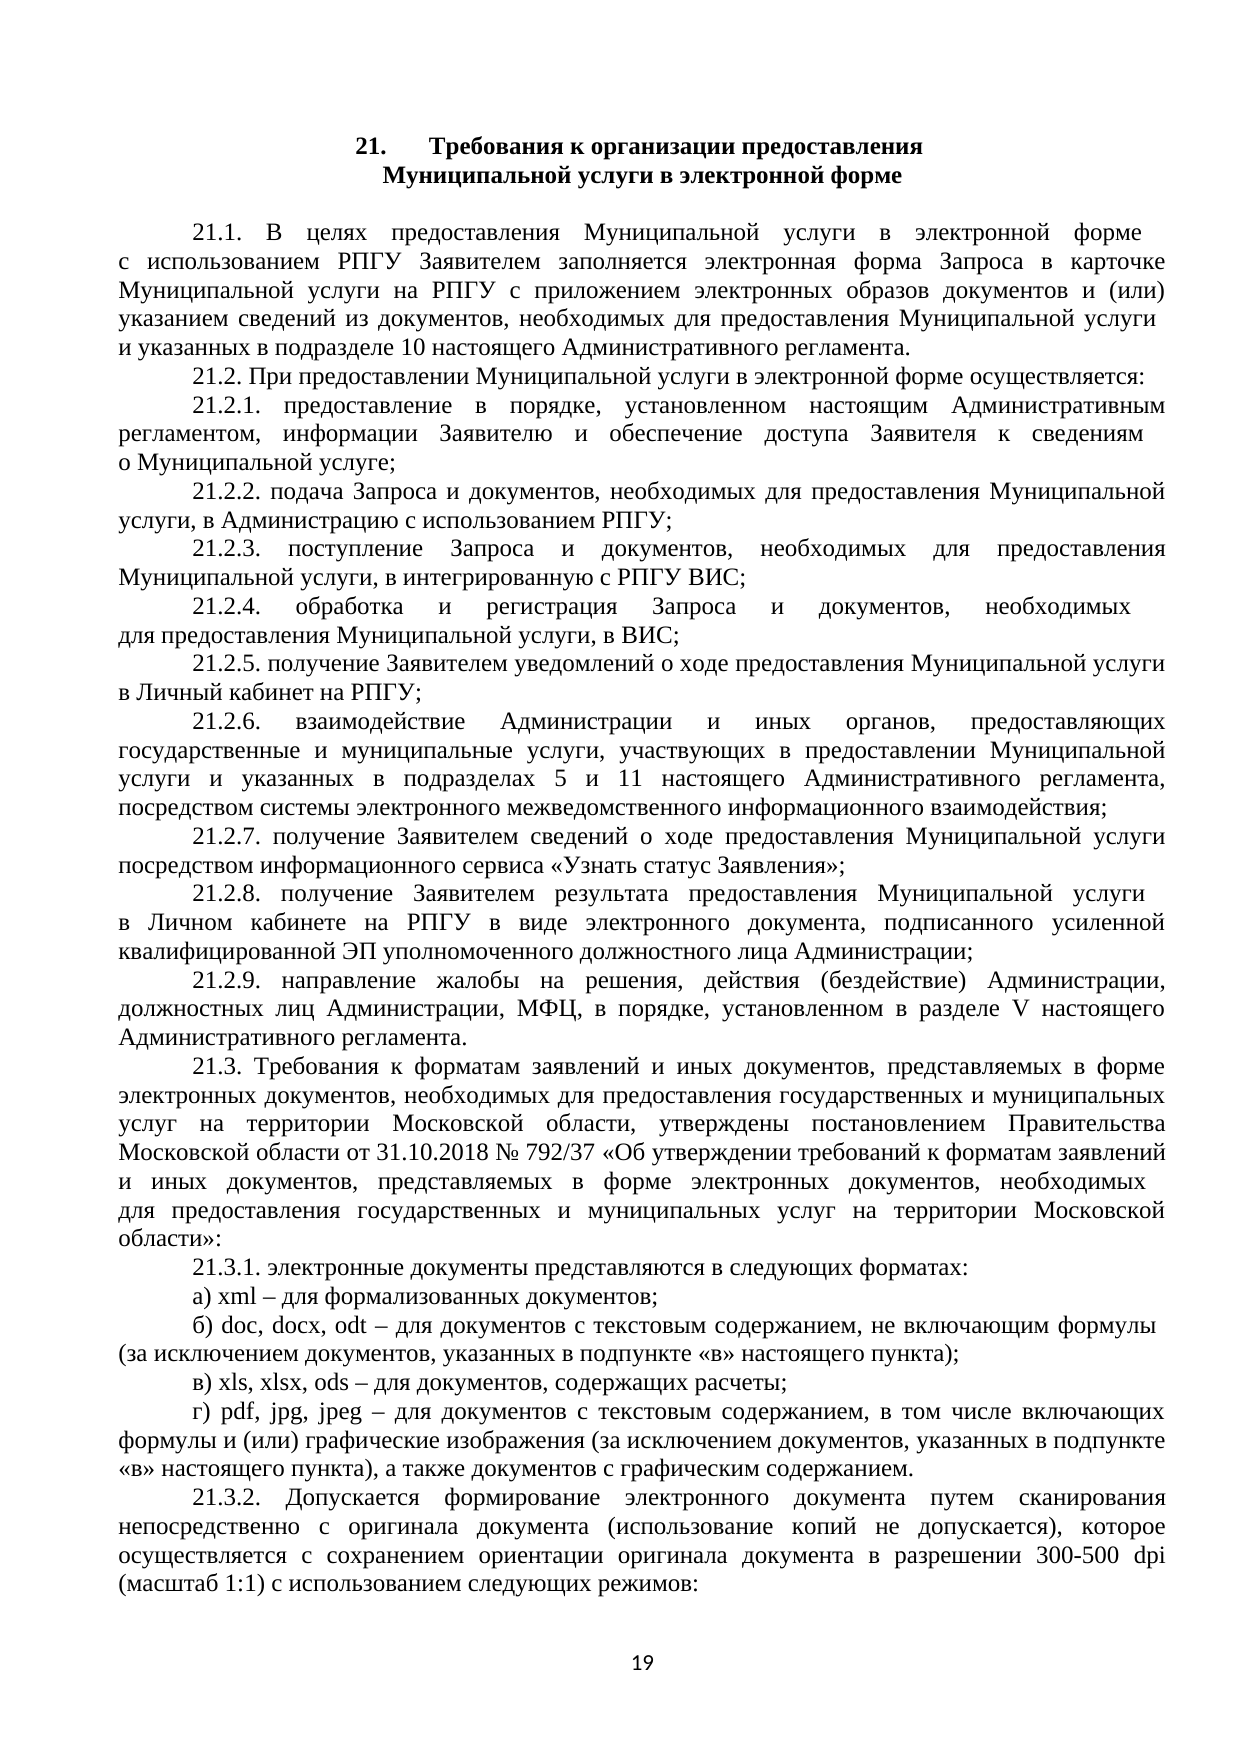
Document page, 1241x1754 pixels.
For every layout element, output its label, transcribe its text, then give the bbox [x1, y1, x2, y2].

list 21.3.1. электронные документы представляются в следующих форматах: [118, 1252, 1166, 1281]
list 21.3.2. Допускается формирование электронного документа путем сканирования непосредственно с оригинала документа (использование копий не допускается), которое осуществляется с сохранением ориентации оригинала документа в разрешении 300-500 dpi (масштаб 1:1) с использованием следующих режимов: [118, 1482, 1166, 1597]
list 21.2.5. получение Заявителем уведомлений о ходе предоставления Муниципальной услуги в Личный кабинет на РПГУ; [118, 648, 1166, 706]
list 21.2.7. получение Заявителем сведений о ходе предоставления Муниципальной услуги посредством информационного сервиса «Узнать статус Заявления»; [118, 821, 1166, 878]
text Требования к организации предоставления Муниципальной услуги в электронной форме [118, 131, 1166, 188]
list б) doc, docx, odt – для документов с текстовым содержанием, не включающим формулы (за исключением документов, указанных в подпункте «в» настоящего пункта); [118, 1310, 1166, 1367]
list 21.2.6. взаимодействие Администрации и иных органов, предоставляющих государственные и муниципальные услуги, участвующих в предоставлении Муниципальной услуги и указанных в подразделах 5 и 11 настоящего Административного регламента, посредством системы электронного межведомственного информационного взаимодействия; [118, 706, 1166, 821]
list в) xls, xlsx, ods – для документов, содержащих расчеты; [118, 1367, 1166, 1396]
list 21.2.2. подача Запроса и документов, необходимых для предоставления Муниципальной услуги, в Администрацию с использованием РПГУ; [118, 476, 1166, 533]
list 21.2.1. предоставление в порядке, установленном настоящим Административным регламентом, информации Заявителю и обеспечение доступа Заявителя к сведениям о Муниципальной услуге; [118, 390, 1166, 476]
list 21.2.4. обработка и регистрация Запроса и документов, необходимых для предоставления Муниципальной услуги, в ВИС; [118, 591, 1166, 648]
list а) xml – для формализованных документов; [118, 1281, 1166, 1310]
list г) pdf, jpg, jpeg – для документов с текстовым содержанием, в том числе включающих формулы и (или) графические изображения (за исключением документов, указанных в подпункте «в» настоящего пункта), а также документов с графическим содержанием. [118, 1396, 1166, 1482]
list 21.2.8. получение Заявителем результата предоставления Муниципальной услуги в Личном кабинете на РПГУ в виде электронного документа, подписанного усиленной квалифицированной ЭП уполномоченного должностного лица Администрации; [118, 878, 1166, 965]
list 21.2. При предоставлении Муниципальной услуги в электронной форме осуществляется: [118, 361, 1166, 390]
list 21.2.9. направление жалобы на решения, действия (бездействие) Администрации, должностных лиц Администрации, МФЦ, в порядке, установленном в разделе V настоящего Административного регламента. [118, 965, 1166, 1051]
list 21.2.3. поступление Запроса и документов, необходимых для предоставления Муниципальной услуги, в интегрированную с РПГУ ВИС; [118, 533, 1166, 591]
text 21.3. Требования к форматам заявлений и иных документов, представляемых в форме электронных документов, необходимых для предоставления государственных и муниципальных услуг на территории Московской области, утверждены постановлением Правительства Московской области от 31.10.2018 № 792/37 «Об утверждении требований к форматам заявлений и иных документов, представляемых в форме электронных документов, необходимых для предоставления государственных и муниципальных услуг на территории Московской области»: [118, 1051, 1166, 1252]
list 21.1. В целях предоставления Муниципальной услуги в электронной форме с использованием РПГУ Заявителем заполняется электронная форма Запроса в карточке Муниципальной услуги на РПГУ с приложением электронных образов документов и (или) указанием сведений из документов, необходимых для предоставления Муниципальной услуги и указанных в подразделе 10 настоящего Административного регламента. [118, 217, 1166, 361]
